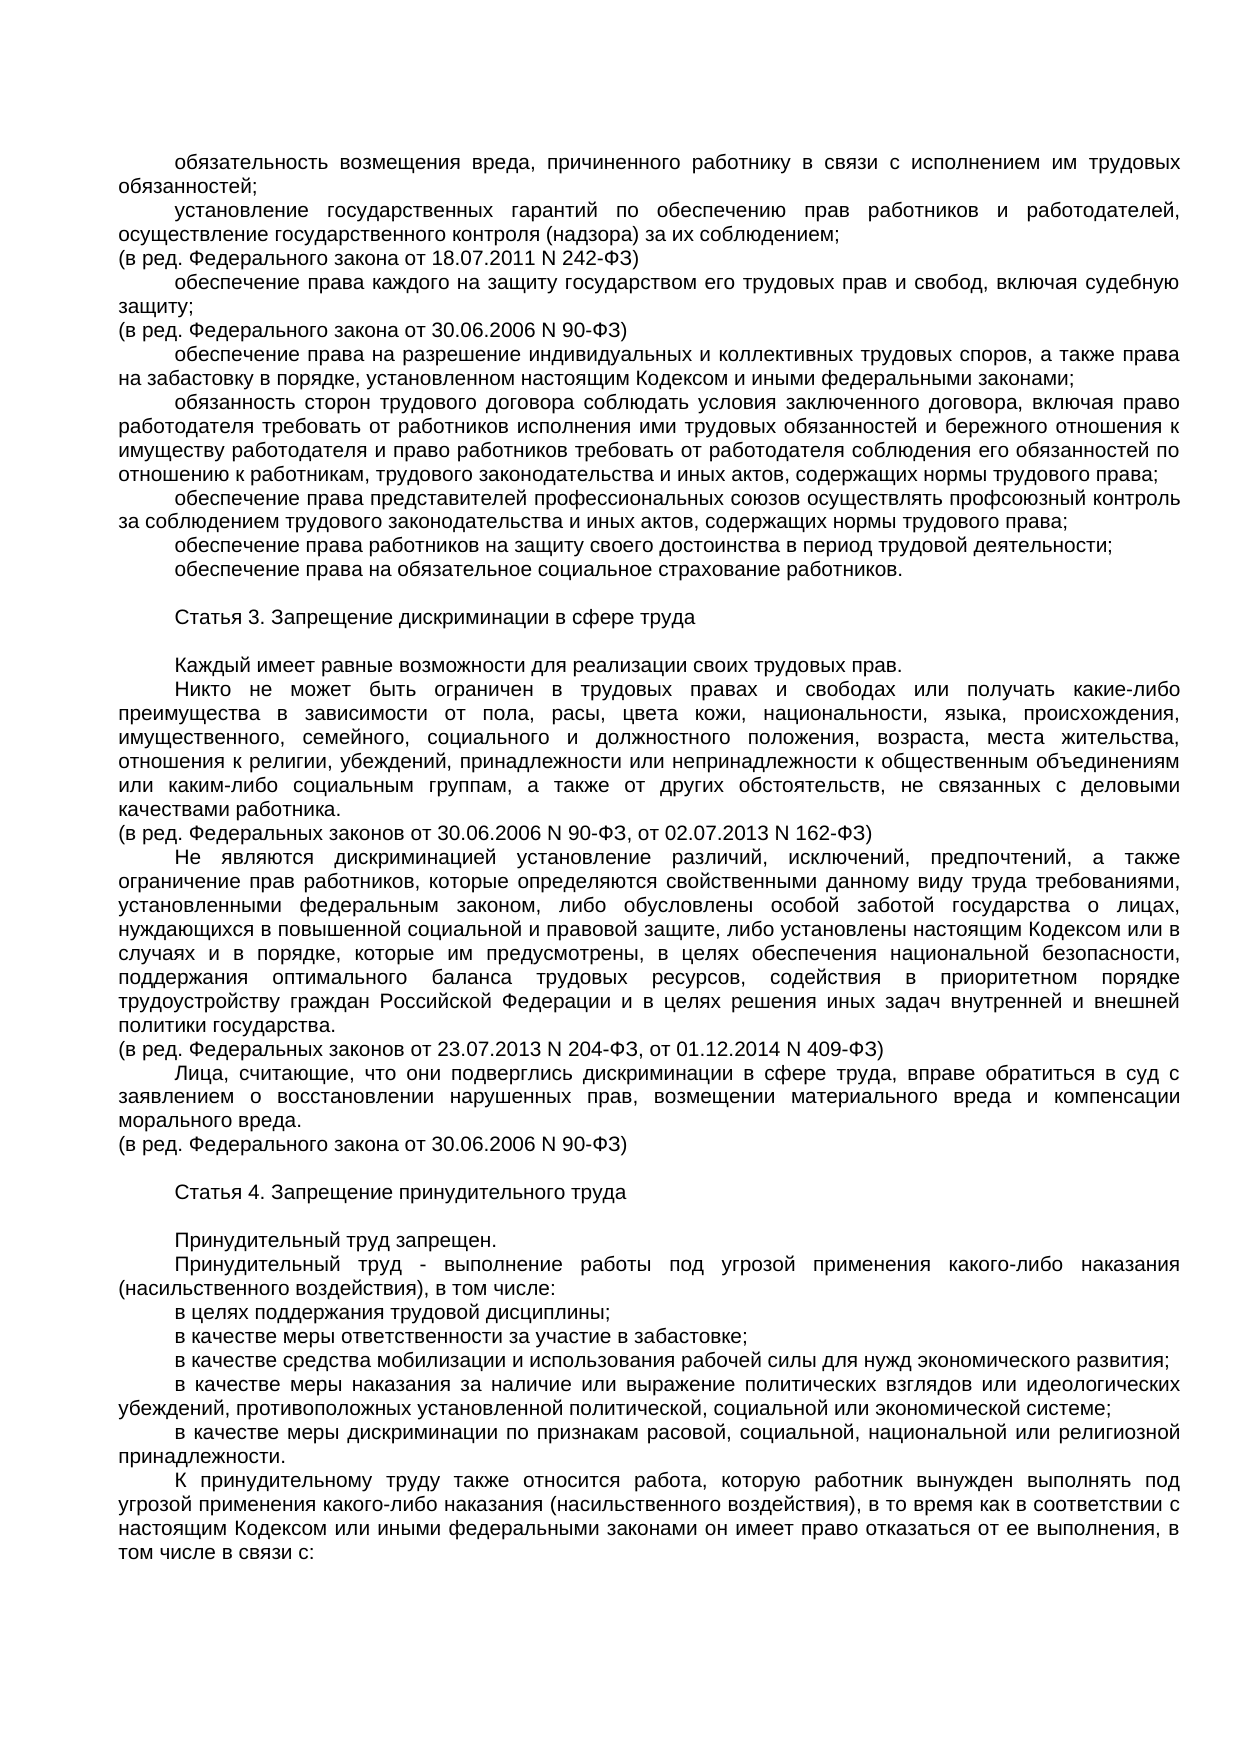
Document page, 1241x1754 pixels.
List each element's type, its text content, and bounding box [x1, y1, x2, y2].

text (в ред. Федерального закона от 30.06.2006 N 90-ФЗ) [118, 1132, 1181, 1156]
text (в ред. Федерального закона от 30.06.2006 N 90-ФЗ) [118, 318, 1181, 342]
text в целях поддержания трудовой дисциплины; [118, 1300, 1181, 1324]
text обязательность возмещения вреда, причиненного работнику в связи с исполнением им трудовых обязанностей; [118, 150, 1181, 198]
text в качестве меры дискриминации по признакам расовой, социальной, национальной или религиозной принадлежности. [118, 1420, 1181, 1468]
text Не являются дискриминацией установление различий, исключений, предпочтений, а также ограничение прав работников, которые определяются свойственными данному виду труда требованиями, установленными федеральным законом, либо обусловлены особой заботой государства о лицах, нуждающихся в повышенной социальной и правовой защите, либо установлены настоящим Кодексом или в случаях и в порядке, которые им предусмотрены, в целях обеспечения национальной безопасности, поддержания оптимального баланса трудовых ресурсов, содействия в приоритетном порядке трудоустройству граждан Российской Федерации и в целях решения иных задач внутренней и внешней политики государства. [118, 845, 1181, 1036]
text (в ред. Федерального закона от 18.07.2011 N 242-ФЗ) [118, 246, 1181, 270]
text Принудительный труд запрещен. [118, 1228, 1181, 1252]
text Каждый имеет равные возможности для реализации своих трудовых прав. [118, 653, 1181, 677]
text обеспечение права на разрешение индивидуальных и коллективных трудовых споров, а также права на забастовку в порядке, установленном настоящим Кодексом и иными федеральными законами; [118, 342, 1181, 389]
text Статья 4. Запрещение принудительного труда [118, 1180, 1181, 1204]
text в качестве средства мобилизации и использования рабочей силы для нужд экономического развития; [118, 1348, 1181, 1372]
text (в ред. Федеральных законов от 30.06.2006 N 90-ФЗ, от 02.07.2013 N 162-ФЗ) [118, 821, 1181, 845]
text обеспечение права на обязательное социальное страхование работников. [118, 557, 1181, 581]
text обеспечение права работников на защиту своего достоинства в период трудовой деятельности; [118, 533, 1181, 557]
text Принудительный труд - выполнение работы под угрозой применения какого-либо наказания (насильственного воздействия), в том числе: [118, 1252, 1181, 1300]
text обеспечение права представителей профессиональных союзов осуществлять профсоюзный контроль за соблюдением трудового законодательства и иных актов, содержащих нормы трудового права; [118, 485, 1181, 533]
text К принудительному труду также относится работа, которую работник вынужден выполнять под угрозой применения какого-либо наказания (насильственного воздействия), в то время как в соответствии с настоящим Кодексом или иными федеральными законами он имеет право отказаться от ее выполнения, в том числе в связи с: [118, 1468, 1181, 1563]
text Никто не может быть ограничен в трудовых правах и свободах или получать какие-либо преимущества в зависимости от пола, расы, цвета кожи, национальности, языка, происхождения, имущественного, семейного, социального и должностного положения, возраста, места жительства, отношения к религии, убеждений, принадлежности или непринадлежности к общественным объединениям или каким-либо социальным группам, а также от других обстоятельств, не связанных с деловыми качествами работника. [118, 677, 1181, 821]
text Статья 3. Запрещение дискриминации в сфере труда [118, 605, 1181, 629]
text установление государственных гарантий по обеспечению прав работников и работодателей, осуществление государственного контроля (надзора) за их соблюдением; [118, 198, 1181, 246]
text в качестве меры наказания за наличие или выражение политических взглядов или идеологических убеждений, противоположных установленной политической, социальной или экономической системе; [118, 1372, 1181, 1420]
text в качестве меры ответственности за участие в забастовке; [118, 1324, 1181, 1348]
text Лица, считающие, что они подверглись дискриминации в сфере труда, вправе обратиться в суд с заявлением о восстановлении нарушенных прав, возмещении материального вреда и компенсации морального вреда. [118, 1060, 1181, 1132]
text (в ред. Федеральных законов от 23.07.2013 N 204-ФЗ, от 01.12.2014 N 409-ФЗ) [118, 1036, 1181, 1060]
text обязанность сторон трудового договора соблюдать условия заключенного договора, включая право работодателя требовать от работников исполнения ими трудовых обязанностей и бережного отношения к имуществу работодателя и право работников требовать от работодателя соблюдения его обязанностей по отношению к работникам, трудового законодательства и иных актов, содержащих нормы трудового права; [118, 389, 1181, 485]
text обеспечение права каждого на защиту государством его трудовых прав и свобод, включая судебную защиту; [118, 270, 1181, 318]
